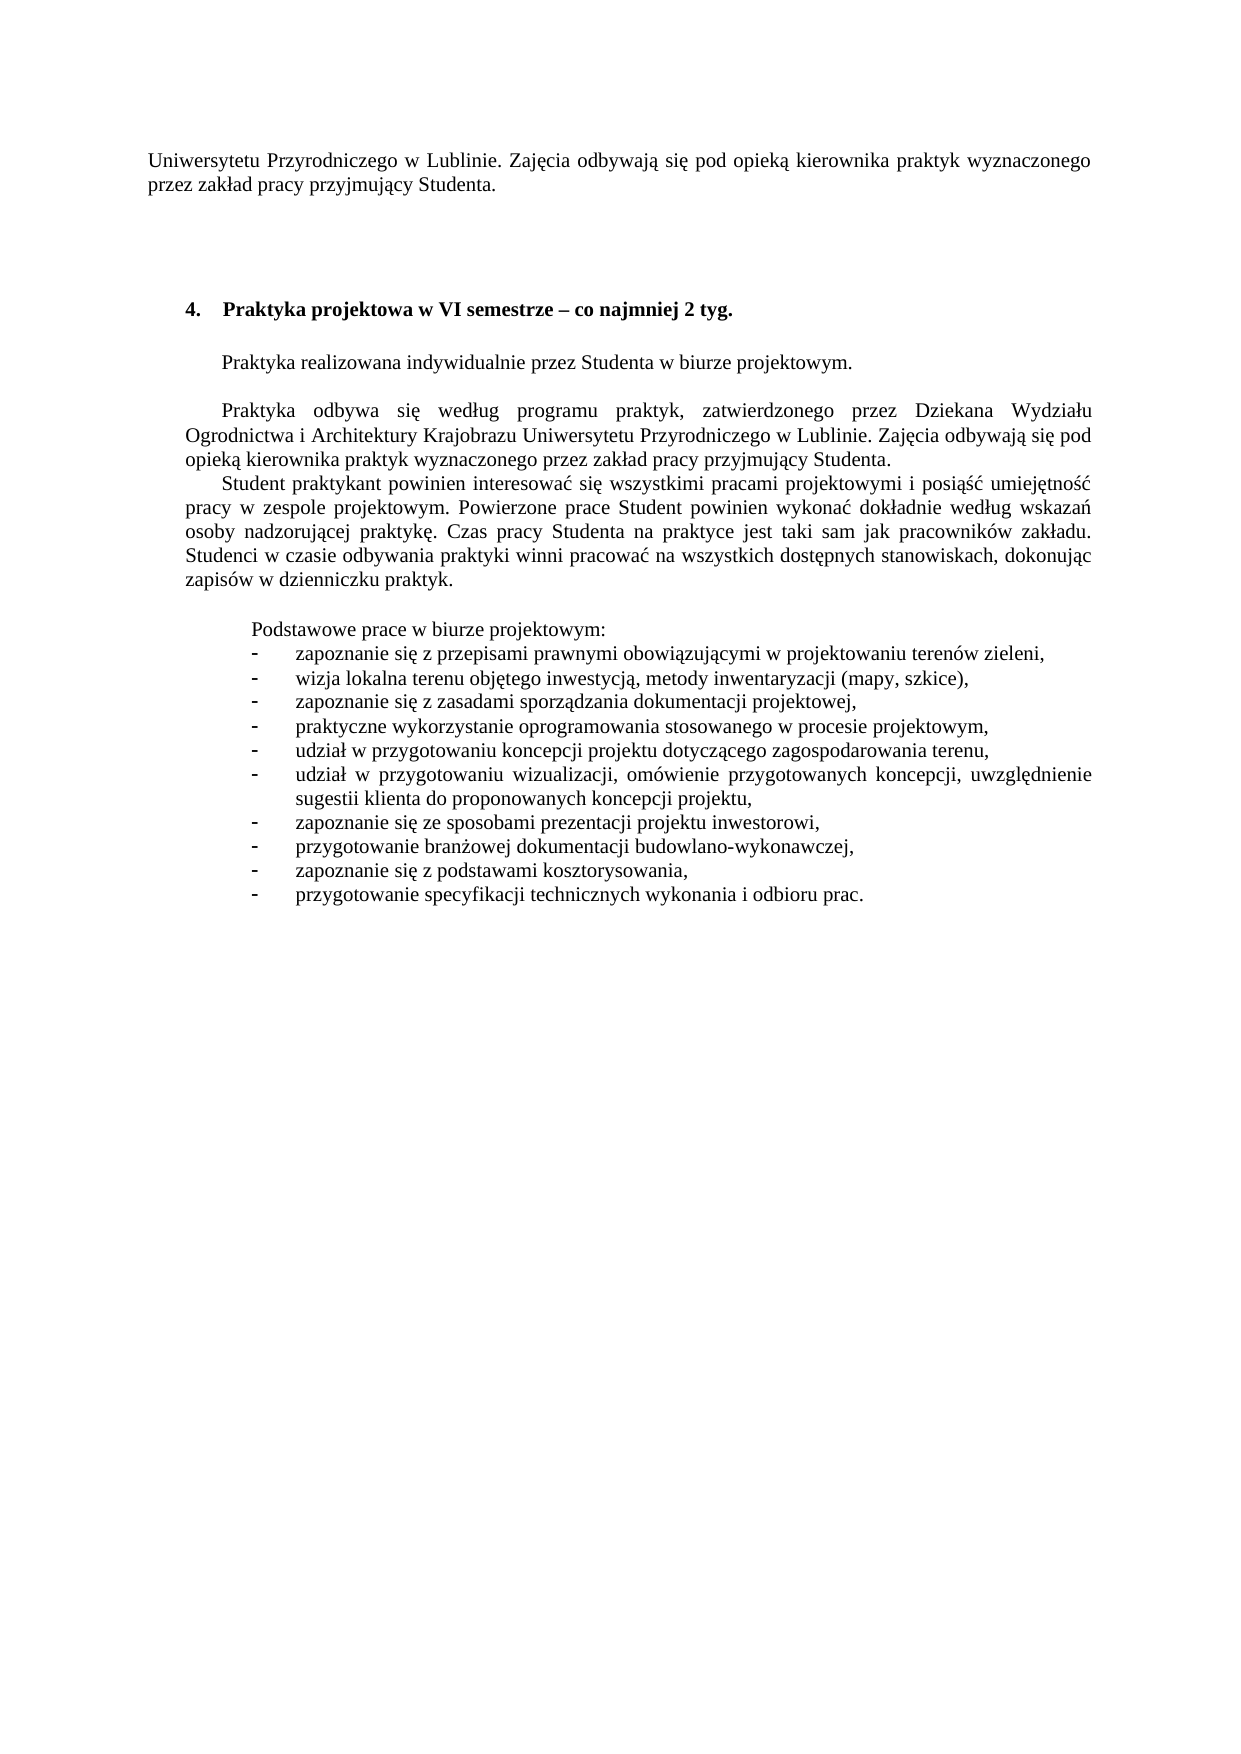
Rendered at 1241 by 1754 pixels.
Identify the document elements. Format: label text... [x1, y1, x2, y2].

text Praktyka odbywa się według programu praktyk, zatwierdzonego przez Dziekana Wydziału Ogrodnictwa i Architektury Krajobrazu Uniwersytetu Przyrodniczego w Lublinie. Zajęcia odbywają się pod opieką kierownika praktyk wyznaczonego przez zakład pracy przyjmujący Studenta. [185, 398, 1093, 471]
list wizja lokalna terenu objętego inwestycją, metody inwentaryzacji (mapy, szkice), [251, 665, 1093, 689]
list zapoznanie się z zasadami sporządzania dokumentacji projektowej, [251, 689, 1093, 713]
list Praktyka projektowa w VI semestrze – co najmniej 2 tyg. [185, 297, 1093, 321]
list zapoznanie się z podstawami kosztorysowania, [251, 858, 1093, 882]
list udział w przygotowaniu koncepcji projektu dotyczącego zagospodarowania terenu, [251, 738, 1093, 762]
list przygotowanie specyfikacji technicznych wykonania i odbioru prac. [251, 882, 1093, 906]
list praktyczne wykorzystanie oprogramowania stosowanego w procesie projektowym, [251, 713, 1093, 738]
list zapoznanie się ze sposobami prezentacji projektu inwestorowi, [251, 810, 1093, 834]
text Student praktykant powinien interesować się wszystkimi pracami projektowymi i posiąść umiejętność pracy w zespole projektowym. Powierzone prace Student powinien wykonać dokładnie według wskazań osoby nadzorującej praktykę. Czas pracy Studenta na praktyce jest taki sam jak pracowników zakładu. Studenci w czasie odbywania praktyki winni pracować na wszystkich dostępnych stanowiskach, dokonując zapisów w dzienniczku praktyk. [185, 471, 1093, 591]
text Praktyka realizowana indywidualnie przez Studenta w biurze projektowym. [185, 350, 1093, 374]
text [148, 148, 1093, 196]
list udział w przygotowaniu wizualizacji, omówienie przygotowanych koncepcji, uwzględnienie sugestii klienta do proponowanych koncepcji projektu, [251, 762, 1093, 810]
list zapoznanie się z przepisami prawnymi obowiązującymi w projektowaniu terenów zieleni, [251, 641, 1093, 665]
list przygotowanie branżowej dokumentacji budowlano-wykonawczej, [251, 834, 1093, 858]
text Podstawowe prace w biurze projektowym: [251, 617, 1093, 641]
